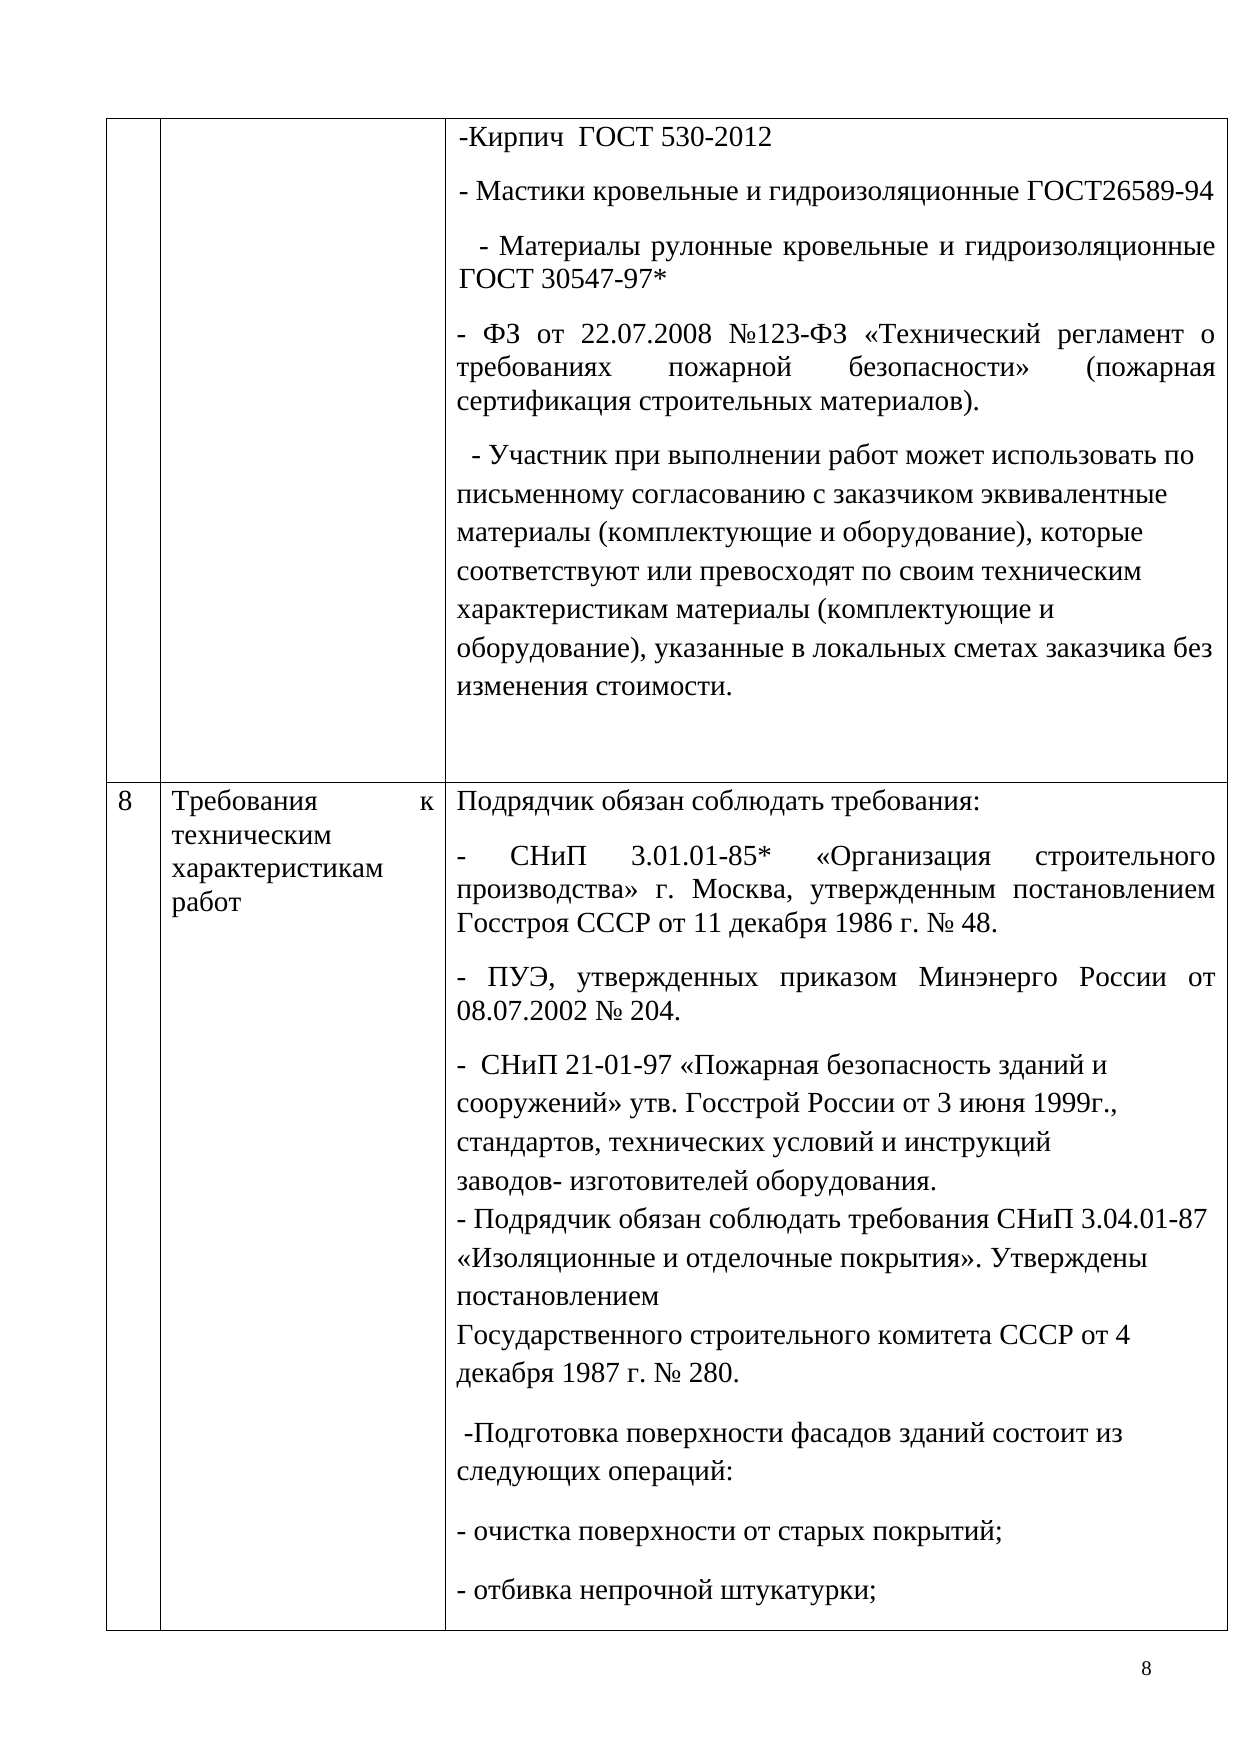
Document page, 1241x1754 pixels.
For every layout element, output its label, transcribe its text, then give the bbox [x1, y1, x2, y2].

table_cell 7 [107, 119, 160, 782]
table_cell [446, 119, 1227, 782]
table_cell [161, 783, 445, 1630]
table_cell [161, 119, 445, 782]
table_cell 8 [107, 783, 160, 1630]
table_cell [446, 783, 1227, 1630]
